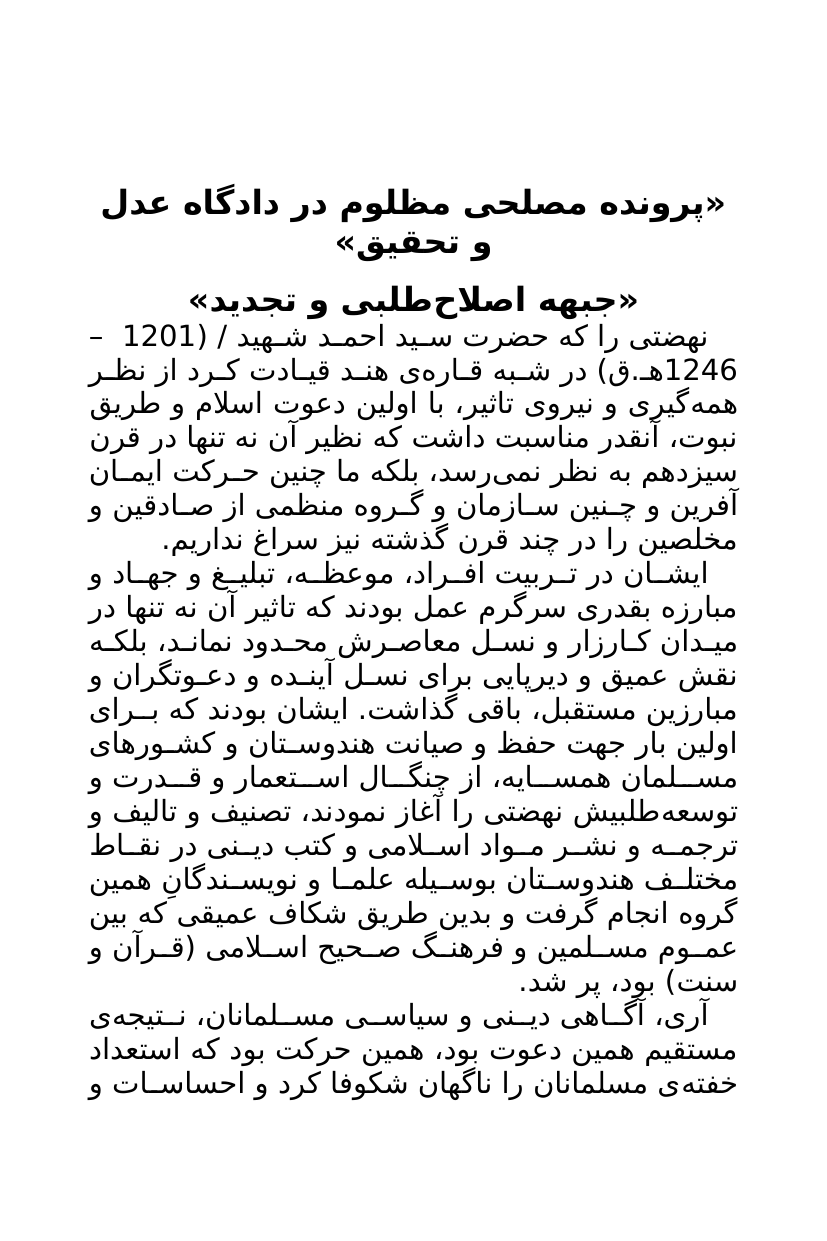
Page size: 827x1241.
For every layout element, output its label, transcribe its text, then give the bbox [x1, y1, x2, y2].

text نهضتی را که حضرت سید احمد شهید / (1201 – 1246هـ.ق) در شبه قاره‌ی هند قیادت کرد از نظر همه‌گیری و نیروی تاثیر، با اولین دعوت اسلام و طریق نبوت، آنقدر مناسبت داشت که نظیر آن نه تنها در قرن سیزدهم به نظر نمی‌رسد، بلکه ما چنین حرکت ایمان آفرین و چنین سازمان و گروه منظمی از صادقین و مخلصین را در چند قرن گذشته نیز سراغ نداریم. [89, 319, 738, 557]
text ایشان در تربیت افراد، موعظه، تبلیغ و جهاد و مبارزه بقدری سرگرم عمل بودند که تاثیر آن نه تنها در میدان کارزار و نسل معاصرش محدود نماند، بلکه نقش عمیق و دیرپایی برای نسل آینده و دعوتگران و مبارزین مستقبل، باقی گذاشت. ایشان بودند که برای اولین بار جهت حفظ و صیانت هندوستان و کشورهای مسلمان همسایه، از چنگال استعمار و قدرت و توسعه‌طلبیش نهضتی را آغاز نمودند، تصنیف و تالیف و ترجمه و نشر مواد اسلامی و کتب دینی در نقاط مختلف هندوستان بوسیله علما و نویسندگانِ همین گروه انجام گرفت و بدین طریق شکاف عمیقی که بین عموم مسلمین و فرهنگ صحیح اسلامی (قرآن و سنت) بود، پر شد. [89, 557, 738, 998]
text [89, 998, 738, 1100]
text «جبهه اصلاح‌طلبی و تجدید» [89, 280, 738, 319]
text «پرونده مصلحی مظلوم در دادگاه عدل و تحقیق» [89, 183, 738, 261]
